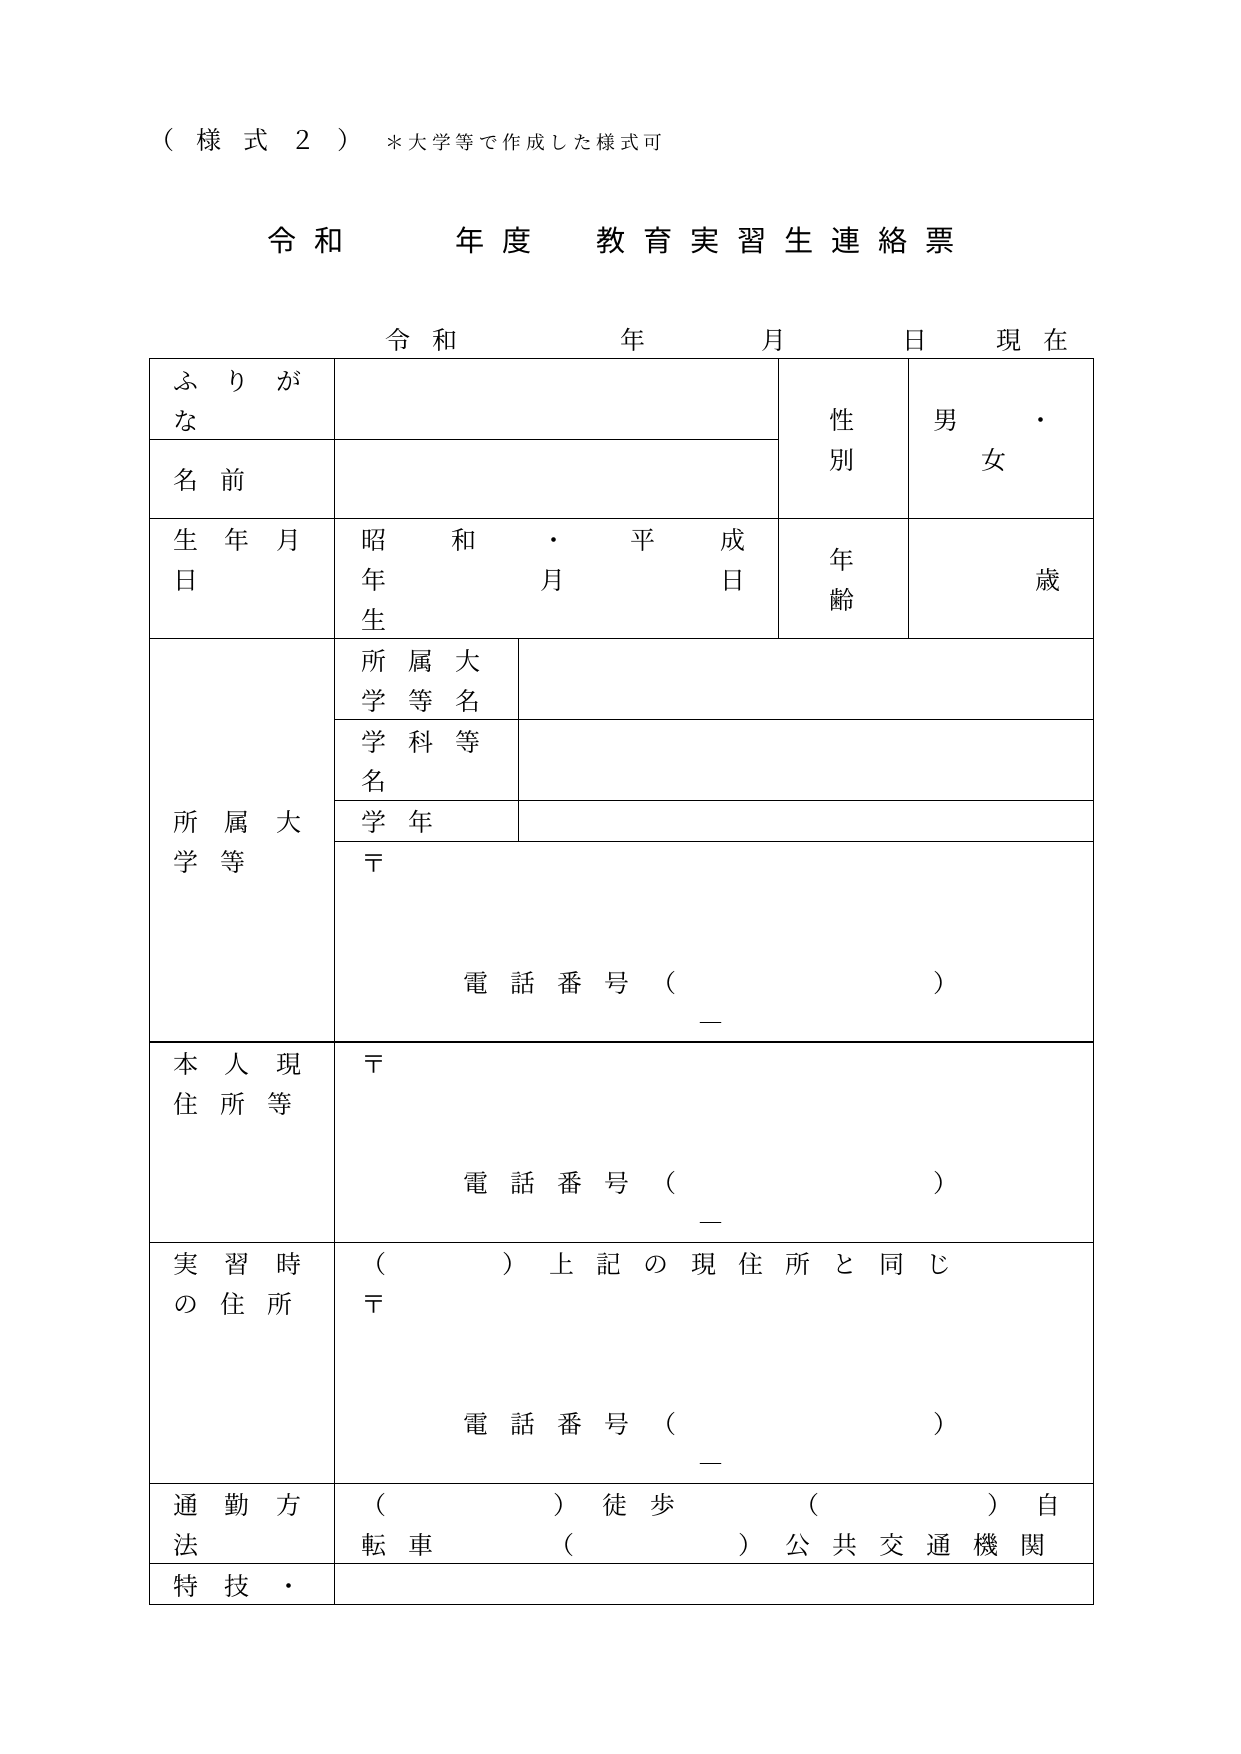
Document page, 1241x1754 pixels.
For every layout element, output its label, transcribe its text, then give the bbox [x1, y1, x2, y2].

table_cell 所属大学等 [150, 639, 334, 1041]
table_cell [519, 720, 1093, 800]
table_cell 〒 電話番号（ ） ― [335, 842, 1093, 1041]
table_header 男 ・ 女 [909, 359, 1093, 518]
text 令和 年度 教育実習生連絡票 [149, 199, 1091, 278]
table_header 性 別 [779, 359, 908, 518]
table_cell 名前 [150, 440, 334, 518]
table_cell [519, 639, 1093, 719]
table_cell [335, 440, 778, 518]
table_cell 通勤方法 [150, 1484, 334, 1563]
table_cell 学年 [335, 801, 518, 841]
table_cell 本人現住所等 [150, 1043, 334, 1242]
table_cell （ ）上記の現住所と同じ 〒 電話番号（ ） ― [335, 1243, 1093, 1482]
table_cell 所属大学等名 [335, 639, 518, 719]
table_cell 歳 [909, 519, 1093, 638]
table_cell [335, 1564, 1093, 1604]
table_cell 昭和・平成 年 月 日 生 [335, 519, 778, 638]
table_cell （ ）徒歩 （ ）自転車 （ ）公共交通機関 [335, 1484, 1093, 1563]
table_header [335, 359, 778, 439]
text （様式２）＊大学等で作成した様式可 [149, 119, 1091, 159]
text 令和 年 月 日 現在 [149, 318, 1091, 358]
table_cell 生年月日 [150, 519, 334, 638]
table_header ふりがな [150, 359, 334, 439]
table_cell 年 齢 [779, 519, 908, 638]
table_cell 〒 電話番号（ ） ― [335, 1043, 1093, 1242]
table_cell 特技・指導したい部活動 [150, 1564, 334, 1604]
table_cell 実習時の住所 [150, 1243, 334, 1482]
table_cell 学科等名 [335, 720, 518, 800]
table_cell [519, 801, 1093, 841]
